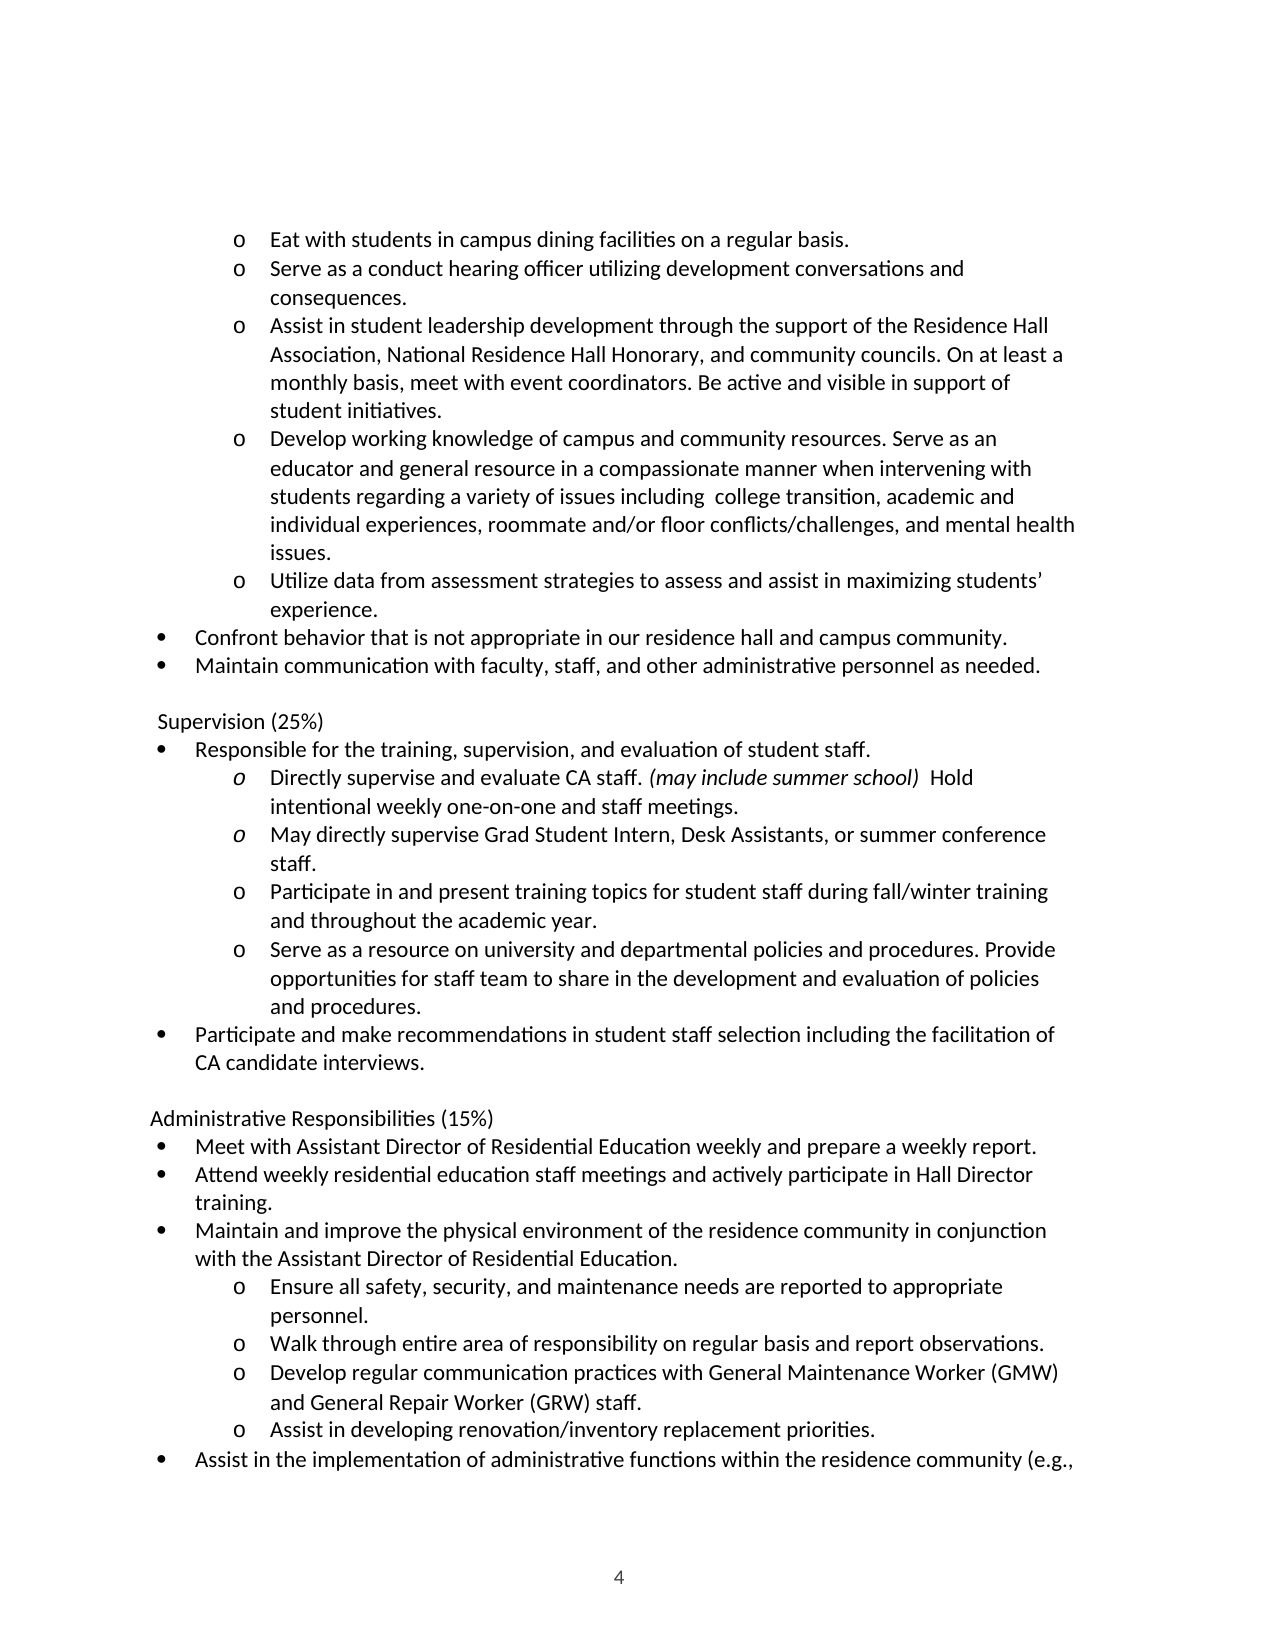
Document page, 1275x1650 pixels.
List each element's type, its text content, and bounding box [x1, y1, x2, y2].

list Serve as a conduct hearing officer utilizing development conversations and consequences. [232, 254, 1080, 311]
list Confront behavior that is not appropriate in our residence hall and campus community. [157, 623, 1080, 651]
list Directly supervise and evaluate CA staff. (may include summer school) Hold intentional weekly one-on-one and staff meetings. [232, 763, 1080, 820]
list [157, 1445, 1080, 1473]
list Assist in student leadership development through the support of the Residence Hall Association, National Residence Hall Honorary, and community councils. On at least a monthly basis, meet with event coordinators. Be active and visible in support of student initiatives. [232, 311, 1080, 424]
list Eat with students in campus dining facilities on a regular basis. [232, 225, 1080, 254]
text Administrative Responsibilities (15%) [150, 1104, 1080, 1132]
list Ensure all safety, security, and maintenance needs are reported to appropriate personnel. [232, 1272, 1080, 1329]
list Walk through entire area of responsibility on regular basis and report observations. [232, 1329, 1080, 1358]
list Serve as a resource on university and departmental policies and procedures. Provide opportunities for staff team to share in the development and evaluation of policies and procedures. [232, 935, 1080, 1020]
list Meet with Assistant Director of Residential Education weekly and prepare a weekly report. [157, 1132, 1080, 1160]
list Develop regular communication practices with General Maintenance Worker (GMW) and General Repair Worker (GRW) staff. [232, 1358, 1080, 1416]
list Develop working knowledge of campus and community resources. Serve as an educator and general resource in a compassionate manner when intervening with students regarding a variety of issues including college transition, academic and individual experiences, roommate and/or floor conflicts/challenges, and mental health issues. [232, 424, 1080, 566]
list Participate in and present training topics for student staff during fall/winter training and throughout the academic year. [232, 877, 1080, 935]
list Responsible for the training, supervision, and evaluation of student staff. [157, 735, 1080, 763]
list Attend weekly residential education staff meetings and actively participate in Hall Director training. [157, 1160, 1080, 1216]
list May directly supervise Grad Student Intern, Desk Assistants, or summer conference staff. [232, 820, 1080, 877]
list Assist in developing renovation/inventory replacement priorities. [232, 1416, 1080, 1445]
text Supervision (25%) [157, 707, 1080, 735]
list Maintain communication with faculty, staff, and other administrative personnel as needed. [157, 651, 1080, 679]
list Maintain and improve the physical environment of the residence community in conjunction with the Assistant Director of Residential Education. [157, 1216, 1080, 1272]
list Participate and make recommendations in student staff selection including the facilitation of CA candidate interviews. [157, 1020, 1080, 1076]
list Utilize data from assessment strategies to assess and assist in maximizing students’ experience. [232, 566, 1080, 623]
